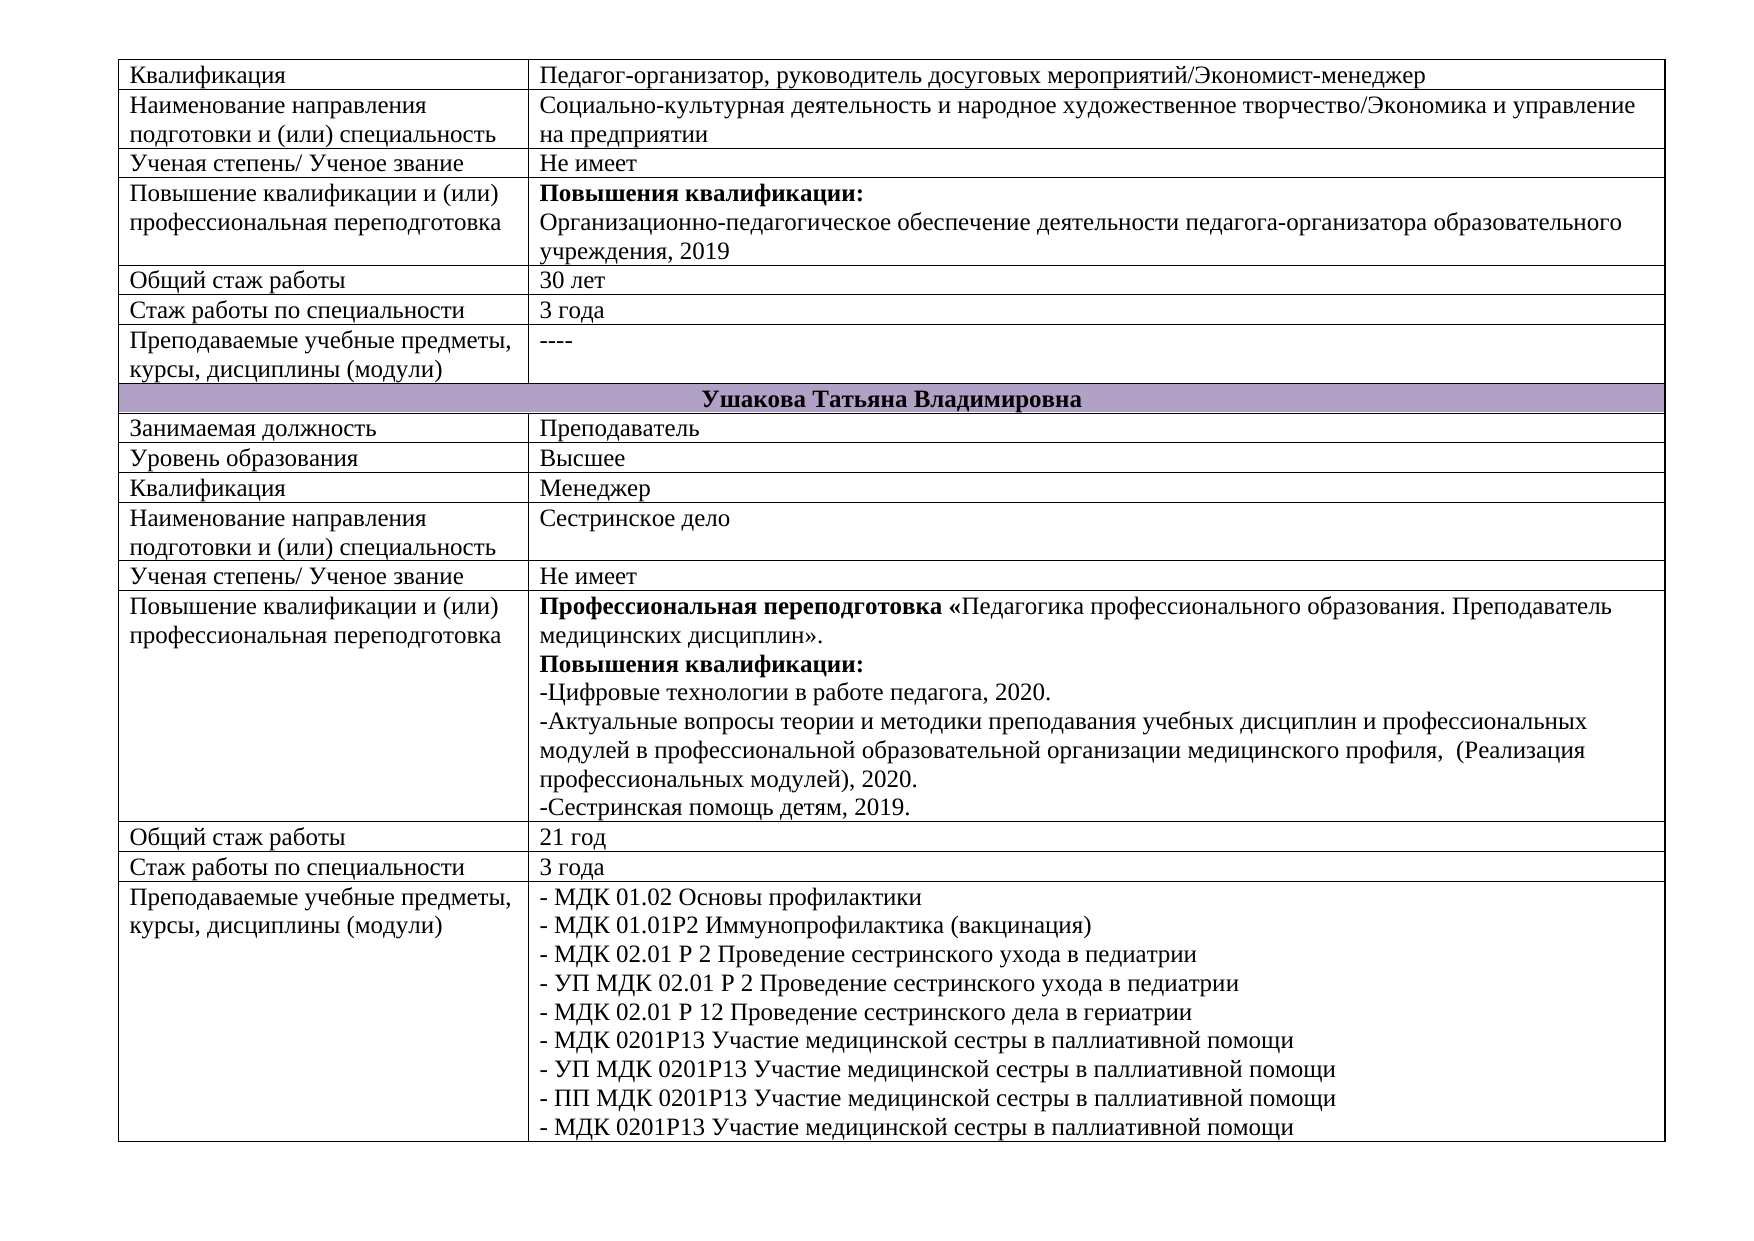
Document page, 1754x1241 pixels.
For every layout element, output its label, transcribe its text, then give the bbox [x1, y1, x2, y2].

table_cell 3 года [529, 852, 1664, 881]
table_cell Уровень образования [119, 443, 528, 472]
table_cell Социально-культурная деятельность и народное художественное творчество/Экономика и управление на предприятии [529, 90, 1664, 147]
table_cell Профессиональная переподготовка «Педагогика профессионального образования. Преподаватель медицинских дисциплин». Повышения квалификации: -Цифровые технологии в работе педагога, 2020. -Актуальные вопросы теории и методики преподавания учебных дисциплин и профессиональных модулей в профессиональной образовательной организации медицинского профиля, (Реализация профессиональных модулей), 2020. -Сестринская помощь детям, 2019. [529, 591, 1664, 821]
table_cell Наименование направления подготовки и (или) специальность [119, 503, 528, 560]
table_cell Квалификация [119, 473, 528, 502]
table_cell Повышение квалификации и (или) профессиональная переподготовка [119, 178, 528, 264]
table_cell Не имеет [529, 149, 1664, 177]
table_cell Повышение квалификации и (или) профессиональная переподготовка [119, 591, 528, 821]
table_cell 21 год [529, 822, 1664, 851]
table_cell Сестринское дело [529, 503, 1664, 560]
table_cell 30 лет [529, 266, 1664, 294]
table_cell Занимаемая должность [119, 414, 528, 442]
table_cell 3 года [529, 295, 1664, 324]
table_cell Стаж работы по специальности [119, 295, 528, 324]
table_cell Преподаваемые учебные предметы, курсы, дисциплины (модули) [119, 325, 528, 383]
table_cell Преподаватель [529, 414, 1664, 442]
table_cell Стаж работы по специальности [119, 852, 528, 881]
table_cell Наименование направления подготовки и (или) специальность [119, 90, 528, 147]
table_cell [119, 882, 528, 1141]
table_cell Квалификация [119, 60, 528, 89]
table_cell Общий стаж работы [119, 822, 528, 851]
table_cell Общий стаж работы [119, 266, 528, 294]
table_cell Менеджер [529, 473, 1664, 502]
table_cell Ушакова Татьяна Владимировна [119, 384, 1664, 412]
table_cell Не имеет [529, 561, 1664, 590]
table_cell Повышения квалификации: Организационно-педагогическое обеспечение деятельности педагога-организатора образовательного учреждения, 2019 [529, 178, 1664, 264]
table_cell Высшее [529, 443, 1664, 472]
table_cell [529, 882, 1664, 1141]
table_cell Ученая степень/ Ученое звание [119, 561, 528, 590]
table_cell Ученая степень/ Ученое звание [119, 149, 528, 177]
table_cell ---- [529, 325, 1664, 383]
table_cell Педагог-организатор, руководитель досуговых мероприятий/Экономист-менеджер [529, 60, 1664, 89]
